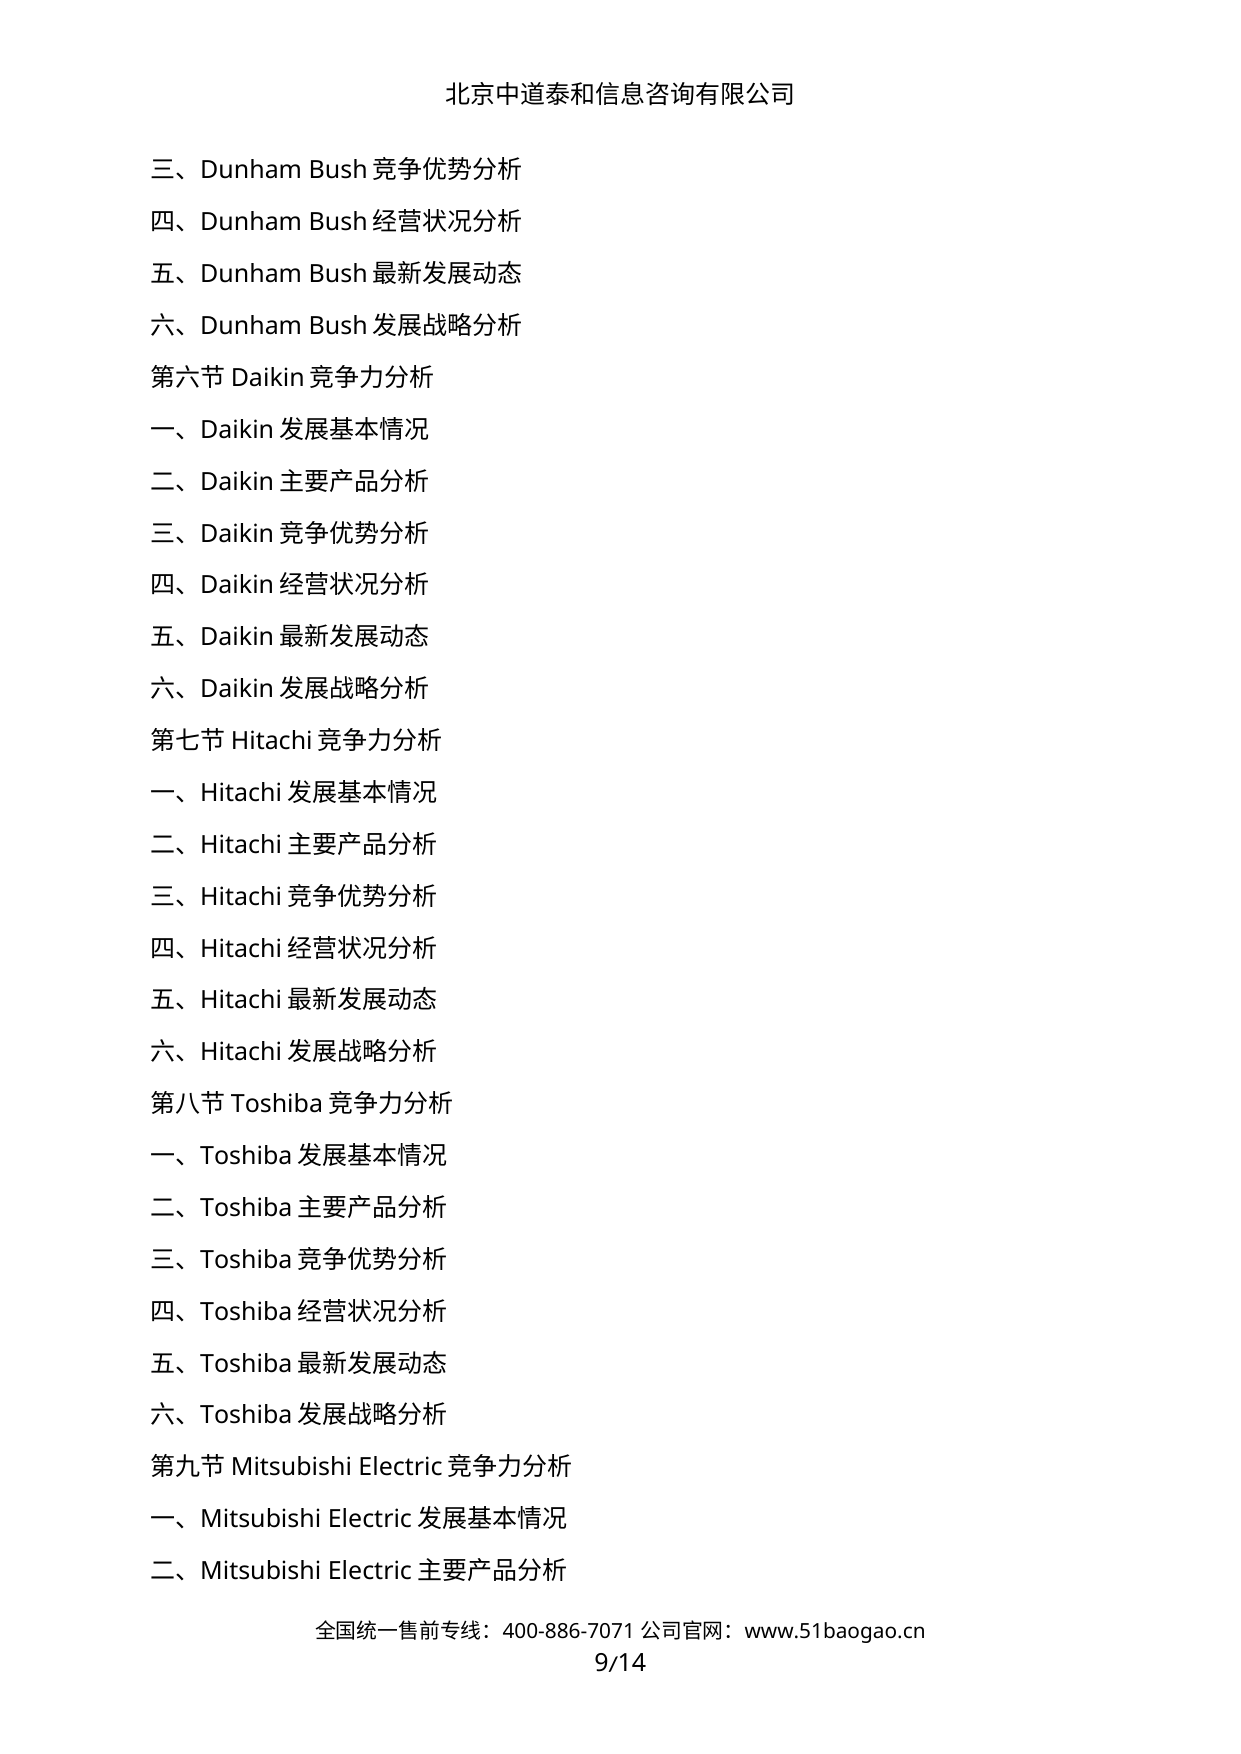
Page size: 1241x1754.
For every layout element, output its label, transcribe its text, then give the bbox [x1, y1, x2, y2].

text 三、Toshiba竞争优势分析 [150, 1239, 1090, 1276]
text 一、Mitsubishi Electric发展基本情况 [150, 1499, 1090, 1535]
text 第六节 Daikin竞争力分析 [150, 357, 1090, 394]
text 第九节 Mitsubishi Electric竞争力分析 [150, 1447, 1090, 1483]
text 一、Hitachi发展基本情况 [150, 772, 1090, 809]
text 三、Daikin竞争优势分析 [150, 513, 1090, 549]
text 四、Dunham Bush经营状况分析 [150, 202, 1090, 238]
text 四、Toshiba经营状况分析 [150, 1291, 1090, 1327]
text 第八节 Toshiba竞争力分析 [150, 1084, 1090, 1120]
text 四、Hitachi经营状况分析 [150, 928, 1090, 964]
text 三、Dunham Bush竞争优势分析 [150, 150, 1090, 186]
text 六、Toshiba发展战略分析 [150, 1395, 1090, 1431]
text 四、Daikin经营状况分析 [150, 565, 1090, 601]
text 五、Dunham Bush最新发展动态 [150, 254, 1090, 290]
text 六、Daikin发展战略分析 [150, 669, 1090, 705]
text 六、Dunham Bush发展战略分析 [150, 306, 1090, 342]
text 一、Daikin发展基本情况 [150, 409, 1090, 446]
text 五、Toshiba最新发展动态 [150, 1343, 1090, 1379]
text 三、Hitachi竞争优势分析 [150, 876, 1090, 912]
text 二、Toshiba主要产品分析 [150, 1187, 1090, 1224]
text 一、Toshiba发展基本情况 [150, 1136, 1090, 1172]
text 第七节 Hitachi竞争力分析 [150, 721, 1090, 757]
text 二、Hitachi主要产品分析 [150, 824, 1090, 861]
text 二、Daikin主要产品分析 [150, 461, 1090, 497]
text 五、Daikin最新发展动态 [150, 617, 1090, 653]
text 六、Hitachi发展战略分析 [150, 1032, 1090, 1068]
text 五、Hitachi最新发展动态 [150, 980, 1090, 1016]
text 二、Mitsubishi Electric主要产品分析 [150, 1551, 1090, 1587]
